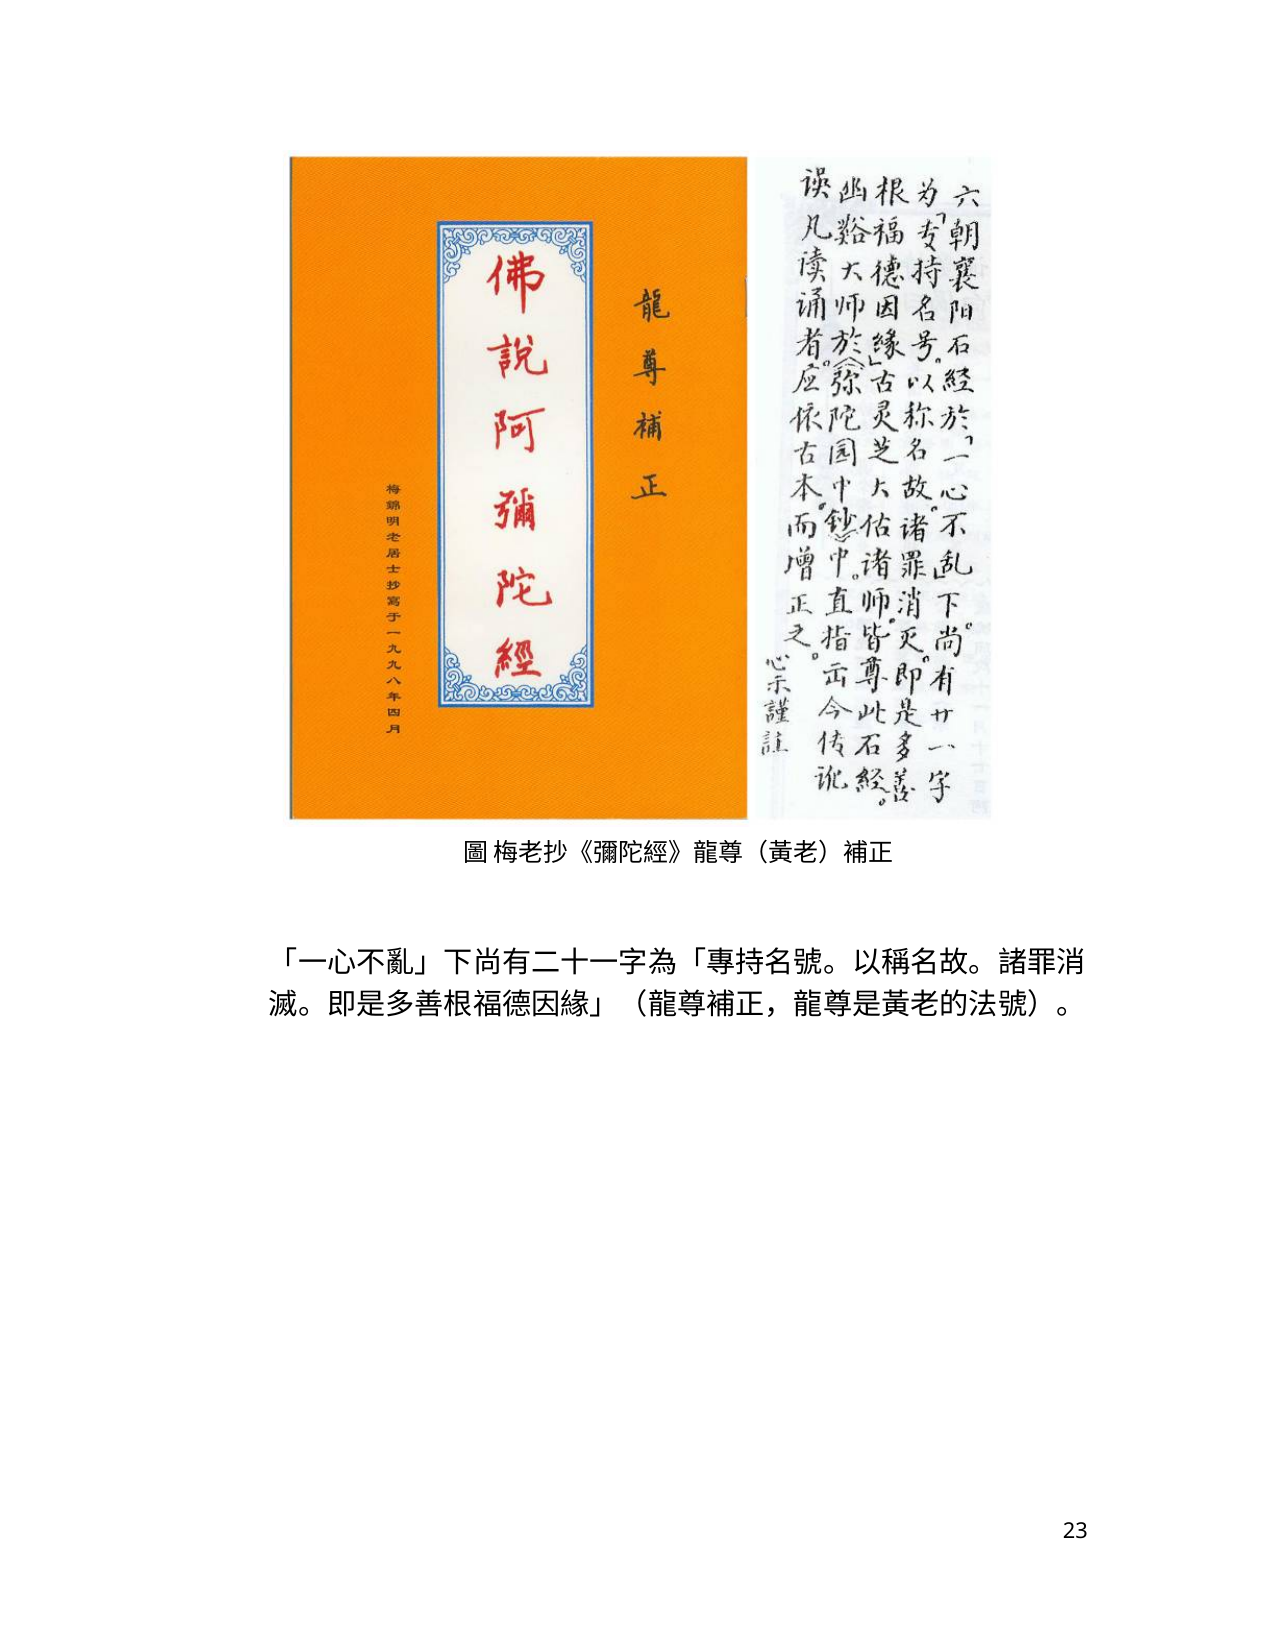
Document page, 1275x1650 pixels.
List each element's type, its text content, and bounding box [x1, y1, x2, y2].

text 圖 梅老抄《彌陀經》龍尊（黃老）補正 [269, 833, 1087, 869]
text 「一心不亂」下尚有二十一字為「專持名號。以稱名故。諸罪消滅。即是多善根福德因緣」（龍尊補正，龍尊是黃老的法號）。 [269, 939, 1087, 1023]
picture [282, 150, 999, 827]
